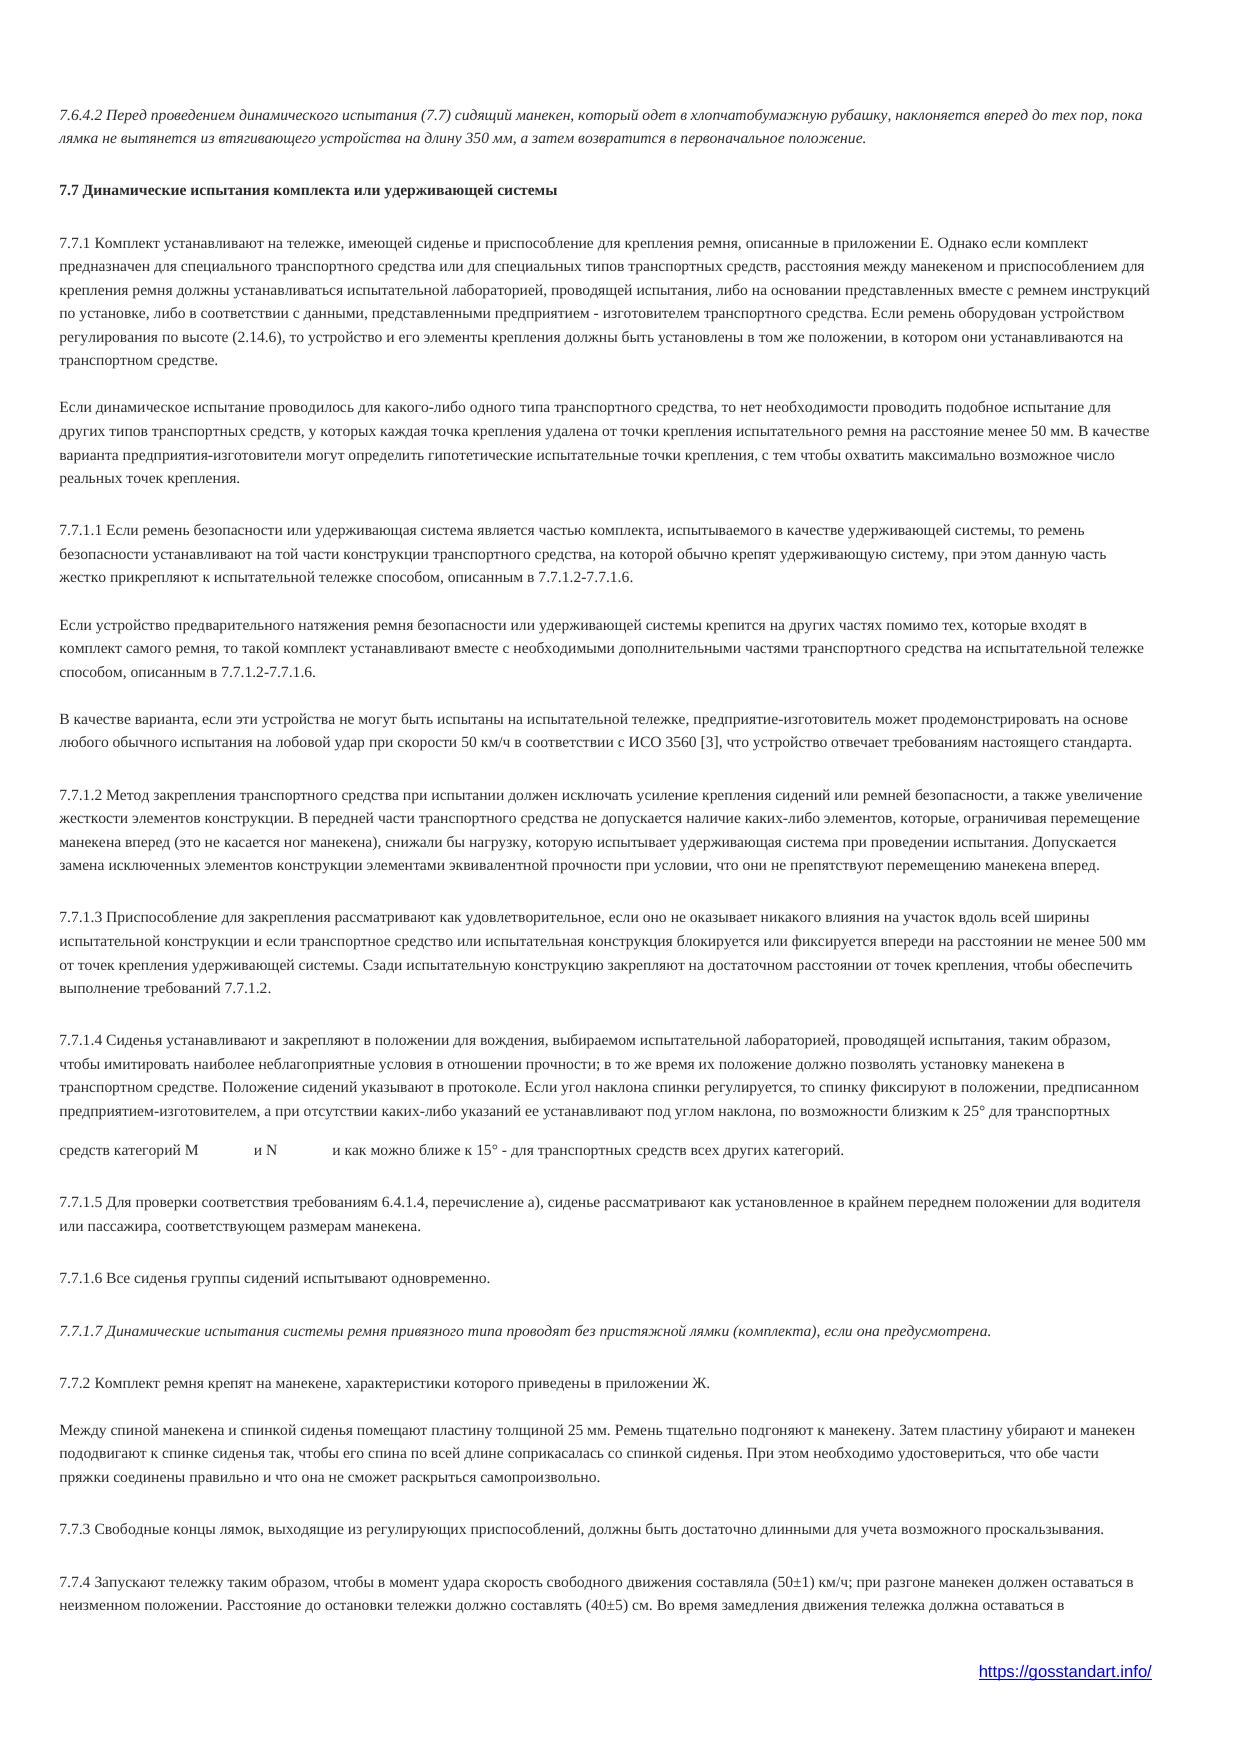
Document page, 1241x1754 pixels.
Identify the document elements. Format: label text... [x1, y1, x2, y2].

text 7.6.4.2 Перед проведением динамического испытания (7.7) сидящий манекен, который одет в хлопчатобумажную рубашку, наклоняется вперед до тех пор, пока лямка не вытянется из втягивающего устройства на длину 350 мм, а затем возвратится в первоначальное положение. [59, 100, 1152, 176]
text 7.7.1.6 Все сиденья группы сидений испытывают одновременно. [59, 1263, 1152, 1316]
text 7.7.1.3 Приспособление для закрепления рассматривают как удовлетворительное, если оно не оказывает никакого влияния на участок вдоль всей ширины испытательной конструкции и если транспортное средство или испытательная конструкция блокируется или фиксируется впереди на расстоянии не менее 500 мм от точек крепления удерживающей системы. Сзади испытательную конструкцию закрепляют на достаточном расстоянии от точек крепления, чтобы обеспечить выполнение требований 7.7.1.2. [59, 903, 1152, 1026]
text 7.7.1.2 Метод закрепления транспортного средства при испытании должен исключать усиление крепления сидений или ремней безопасности, а также увеличение жесткости элементов конструкции. В передней части транспортного средства не допускается наличие каких-либо элементов, которые, ограничивая перемещение манекена вперед (это не касается ног манекена), снижали бы нагрузку, которую испытывает удерживающая система при проведении испытания. Допускается замена исключенных элементов конструкции элементами эквивалентной прочности при условии, что они не препятствуют перемещению манекена вперед. [59, 780, 1152, 903]
text 7.7 Динамические испытания комплекта или удерживающей системы [59, 176, 1152, 228]
text 7.7.1.4 Сиденья устанавливают и закрепляют в положении для вождения, выбираемом испытательной лабораторией, проводящей испытания, таким образом, чтобы имитировать наиболее неблагоприятные условия в отношении прочности; в то же время их положение должно позволять установку манекена в транспортном средстве. Положение сидений указывают в протоколе. Если угол наклона спинки регулируется, то спинку фиксируют в положении, предписанном предприятием-изготовителем, а при отсутствии каких-либо указаний ее устанавливают под углом наклона, по возможности близким к 25° для транспортных средств категорий М и N и как можно ближе к 15° - для транспортных средств всех других категорий. [59, 1026, 1152, 1188]
text 7.7.1.1 Если ремень безопасности или удерживающая система является частью комплекта, испытываемого в качестве удерживающей системы, то ремень безопасности устанавливают на той части конструкции транспортного средства, на которой обычно крепят удерживающую систему, при этом данную часть жестко прикрепляют к испытательной тележке способом, описанным в 7.7.1.2-7.7.1.6. Если устройство предварительного натяжения ремня безопасности или удерживающей системы крепится на других частях помимо тех, которые входят в комплект самого ремня, то такой комплект устанавливают вместе с необходимыми дополнительными частями транспортного средства на испытательной тележке способом, описанным в 7.7.1.2-7.7.1.6. В качестве варианта, если эти устройства не могут быть испытаны на испытательной тележке, предприятие-изготовитель может продемонстрировать на основе любого обычного испытания на лобовой удар при скорости 50 км/ч в соответствии с ИСО 3560 [3], что устройство отвечает требованиям настоящего стандарта. [59, 516, 1152, 780]
text 7.7.2 Комплект ремня крепят на манекене, характеристики которого приведены в приложении Ж. Между спиной манекена и спинкой сиденья помещают пластину толщиной 25 мм. Ремень тщательно подгоняют к манекену. Затем пластину убирают и манекен пододвигают к спинке сиденья так, чтобы его спина по всей длине соприкасалась со спинкой сиденья. При этом необходимо удостовериться, что обе части пряжки соединены правильно и что она не сможет раскрыться самопроизвольно. [59, 1368, 1152, 1514]
text 7.7.1 Комплект устанавливают на тележке, имеющей сиденье и приспособление для крепления ремня, описанные в приложении Е. Однако если комплект предназначен для специального транспортного средства или для специальных типов транспортных средств, расстояния между манекеном и приспособлением для крепления ремня должны устанавливаться испытательной лабораторией, проводящей испытания, либо на основании представленных вместе с ремнем инструкций по установке, либо в соответствии с данными, представленными предприятием - изготовителем транспортного средства. Если ремень оборудован устройством регулирования по высоте (2.14.6), то устройство и его элементы крепления должны быть установлены в том же положении, в котором они устанавливаются на транспортном средстве. Если динамическое испытание проводилось для какого-либо одного типа транспортного средства, то нет необходимости проводить подобное испытание для других типов транспортных средств, у которых каждая точка крепления удалена от точки крепления испытательного ремня на расстояние менее 50 мм. В качестве варианта предприятия-изготовители могут определить гипотетические испытательные точки крепления, с тем чтобы охватить максимально возможное число реальных точек крепления. [59, 228, 1152, 516]
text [59, 1567, 1152, 1614]
text 7.7.1.5 Для проверки соответствия требованиям 6.4.1.4, перечисление а), сиденье рассматривают как установленное в крайнем переднем положении для водителя или пассажира, соответствующем размерам манекена. [59, 1188, 1152, 1263]
text 7.7.3 Свободные концы лямок, выходящие из регулирующих приспособлений, должны быть достаточно длинными для учета возможного проскальзывания. [59, 1514, 1152, 1567]
text 7.7.1.7 Динамические испытания системы ремня привязного типа проводят без пристяжной лямки (комплекта), если она предусмотрена. [59, 1316, 1152, 1368]
